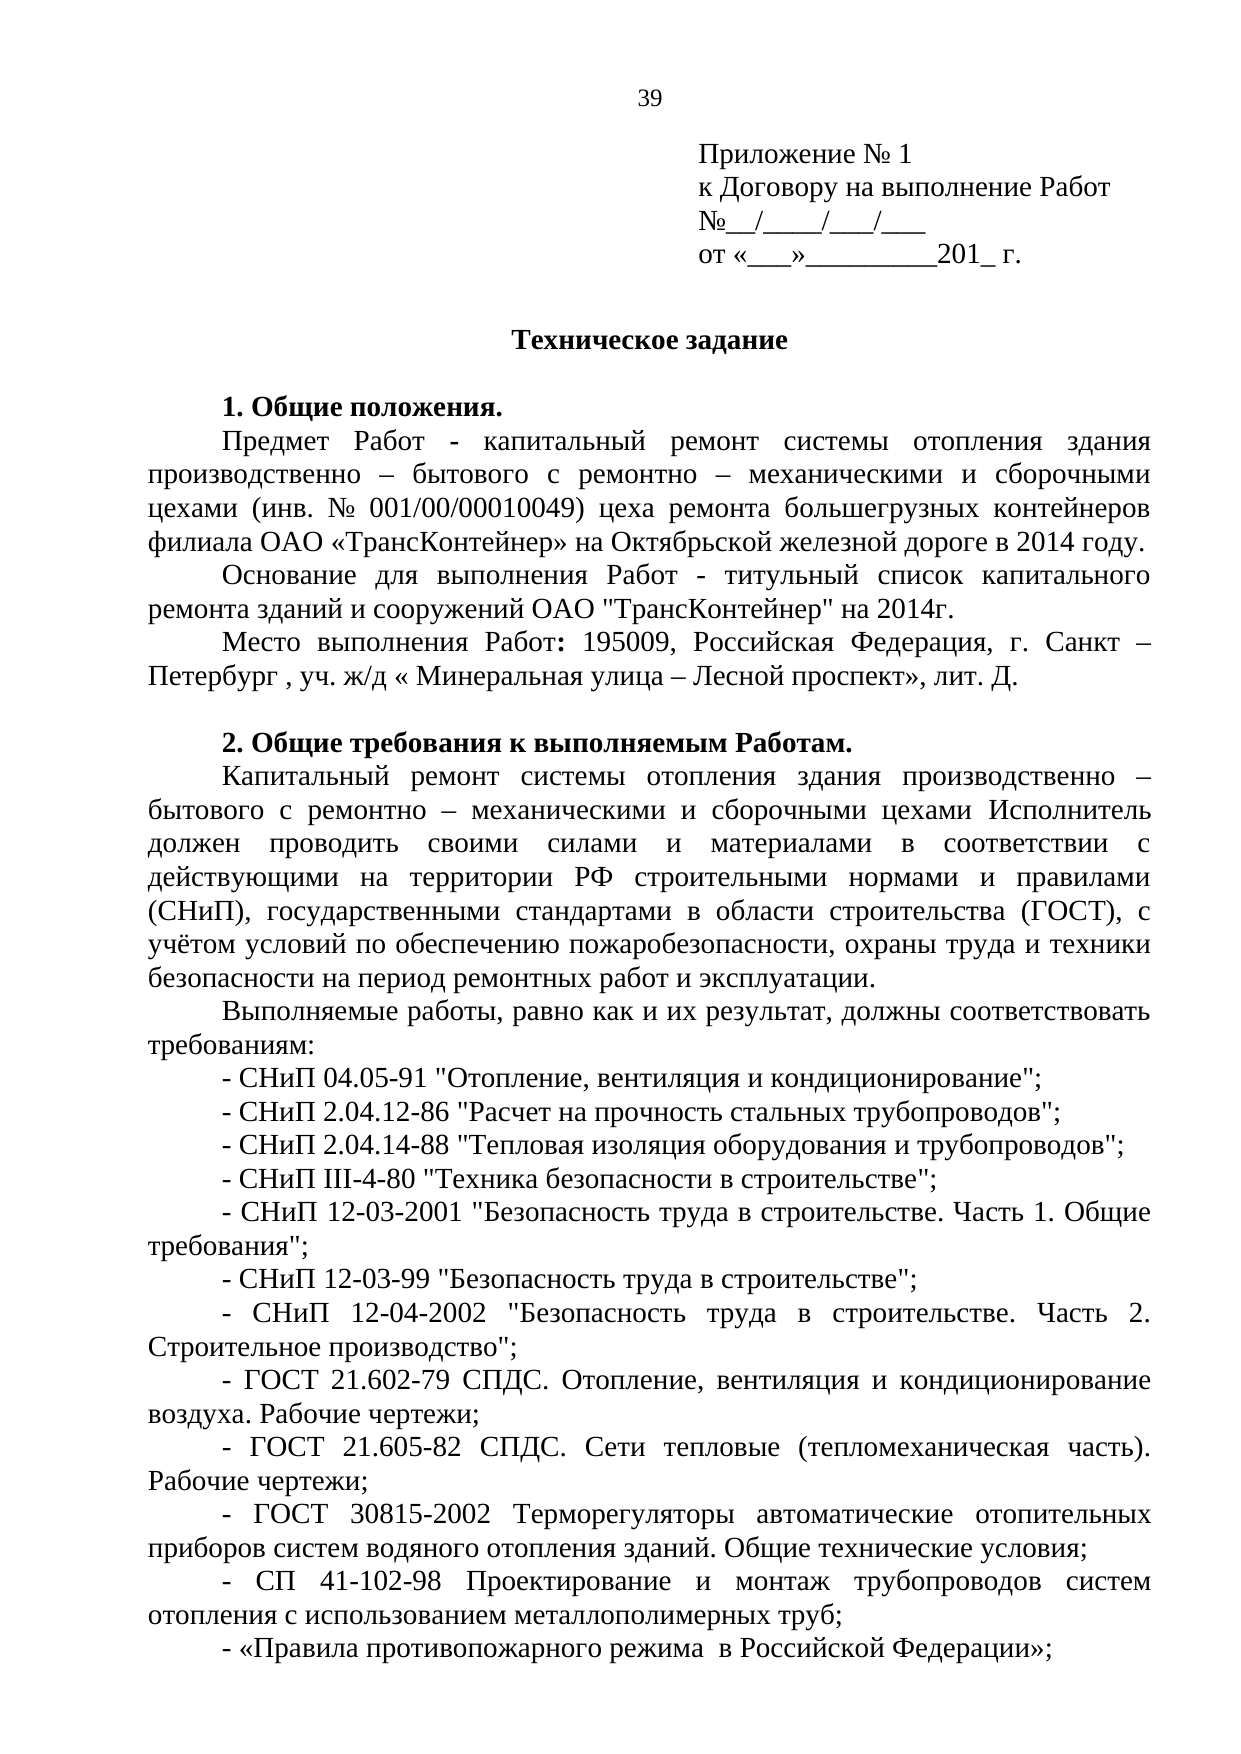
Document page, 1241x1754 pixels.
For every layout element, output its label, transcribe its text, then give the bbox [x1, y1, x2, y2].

text 2. Общие требования к выполняемым Работам. [148, 725, 1152, 758]
text Место выполнения Работ: 195009, Российская Федерация, г. Санкт – Петербург , уч. ж/д « Минеральная улица – Лесной проспект», лит. Д. [148, 624, 1152, 691]
text Техническое задание [148, 322, 1152, 356]
text Основание для выполнения Работ - титульный список капитального ремонта зданий и сооружений ОАО "ТрансКонтейнер" на 2014г. [148, 557, 1152, 624]
text - СНиП 12-04-2002 "Безопасность труда в строительстве. Часть 2. Строительное производство"; [148, 1295, 1152, 1362]
text - ГОСТ 30815-2002 Терморегуляторы автоматические отопительных приборов систем водяного отопления зданий. Общие технические условия; [148, 1496, 1152, 1563]
text - СНиП III-4-80 "Техника безопасности в строительстве"; [148, 1161, 1152, 1194]
text - «Правила противопожарного режима в Российской Федерации»; [148, 1631, 1152, 1664]
text - ГОСТ 21.602-79 СПДС. Отопление, вентиляция и кондиционирование воздуха. Рабочие чертежи; [148, 1362, 1152, 1429]
text - СНиП 04.05-91 "Отопление, вентиляция и кондиционирование"; [148, 1060, 1152, 1094]
text - СНиП 12-03-99 "Безопасность труда в строительстве"; [148, 1262, 1152, 1295]
text Предмет Работ - капитальный ремонт системы отопления здания производственно – бытового с ремонтно – механическими и сборочными цехами (инв. № 001/00/00010049) цеха ремонта большегрузных контейнеров филиала ОАО «ТрансКонтейнер» на Октябрьской железной дороге в 2014 году. [148, 423, 1152, 557]
text - СП 41-102-98 Проектирование и монтаж трубопроводов систем отопления с использованием металлополимерных труб; [148, 1563, 1152, 1631]
text - СНиП 2.04.14-88 "Тепловая изоляция оборудования и трубопроводов"; [148, 1127, 1152, 1161]
text 1. Общие положения. [148, 389, 1152, 423]
text - СНиП 12-03-2001 "Безопасность труда в строительстве. Часть 1. Общие требования"; [148, 1194, 1152, 1262]
text - СНиП 2.04.12-86 "Расчет на прочность стальных трубопроводов"; [148, 1094, 1152, 1127]
text Капитальный ремонт системы отопления здания производственно – бытового с ремонтно – механическими и сборочными цехами Исполнитель должен проводить своими силами и материалами в соответствии с действующими на территории РФ строительными нормами и правилами (СНиП), государственными стандартами в области строительства (ГОСТ), с учётом условий по обеспечению пожаробезопасности, охраны труда и техники безопасности на период ремонтных работ и эксплуатации. [148, 758, 1152, 993]
text - ГОСТ 21.605-82 СПДС. Сети тепловые (тепломеханическая часть). Рабочие чертежи; [148, 1429, 1152, 1496]
text Выполняемые работы, равно как и их результат, должны соответствовать требованиям: [148, 993, 1152, 1060]
